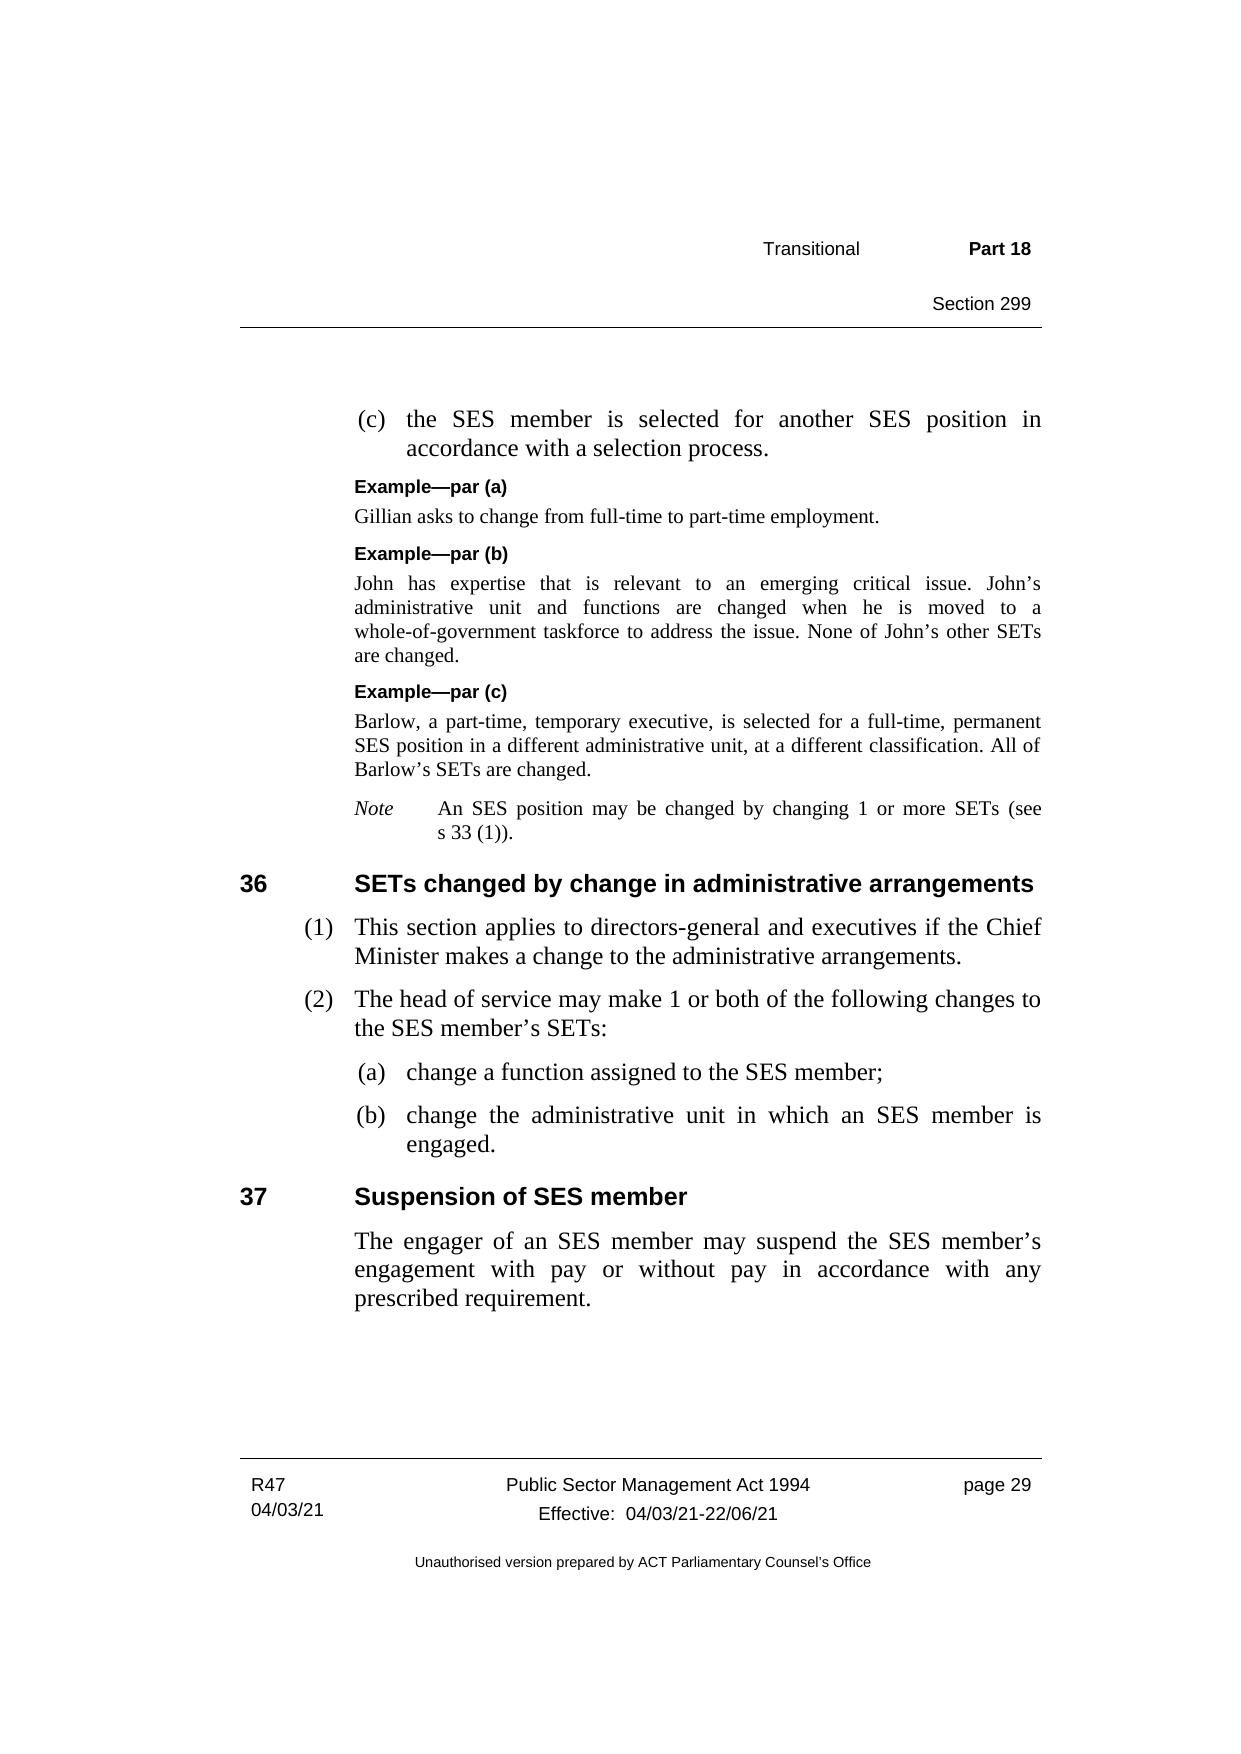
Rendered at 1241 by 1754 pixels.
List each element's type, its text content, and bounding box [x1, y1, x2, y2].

text Gillian asks to change from full-time to part-time employment. [354, 504, 1042, 528]
text (1) This section applies to directors-general and executives if the Chief Minister makes a change to the administrative arrangements. [239, 912, 1042, 970]
text 37 Suspension of SES member [239, 1182, 1042, 1211]
text (2) The head of service may make 1 or both of the following changes to the SES member’s SETs: [239, 984, 1042, 1042]
text The engager of an SES member may suspend the SES member’s engagement with pay or without pay in accordance with any prescribed requirement. [354, 1226, 1042, 1312]
text Example—par (b) [354, 543, 1042, 564]
text Barlow, a part-time, temporary executive, is selected for a full-time, permanent SES position in a different administrative unit, at a different classification. All of Barlow’s SETs are changed. [354, 709, 1042, 781]
text Note An SES position may be changed by changing 1 or more SETs (see s 33 (1)). [354, 796, 1042, 844]
text (c) the SES member is selected for another SES position in accordance with a selection process. [239, 404, 1042, 462]
text (b) change the administrative unit in which an SES member is engaged. [239, 1100, 1042, 1157]
text John has expertise that is relevant to an emerging critical issue. John’s administrative unit and functions are changed when he is moved to a whole-of-government taskforce to address the issue. None of John’s other SETs are changed. [354, 571, 1042, 667]
text Example—par (c) [354, 681, 1042, 703]
text Example—par (a) [354, 476, 1042, 498]
text 36 SETs changed by change in administrative arrangements [239, 869, 1042, 898]
text (a) change a function assigned to the SES member; [239, 1057, 1042, 1085]
